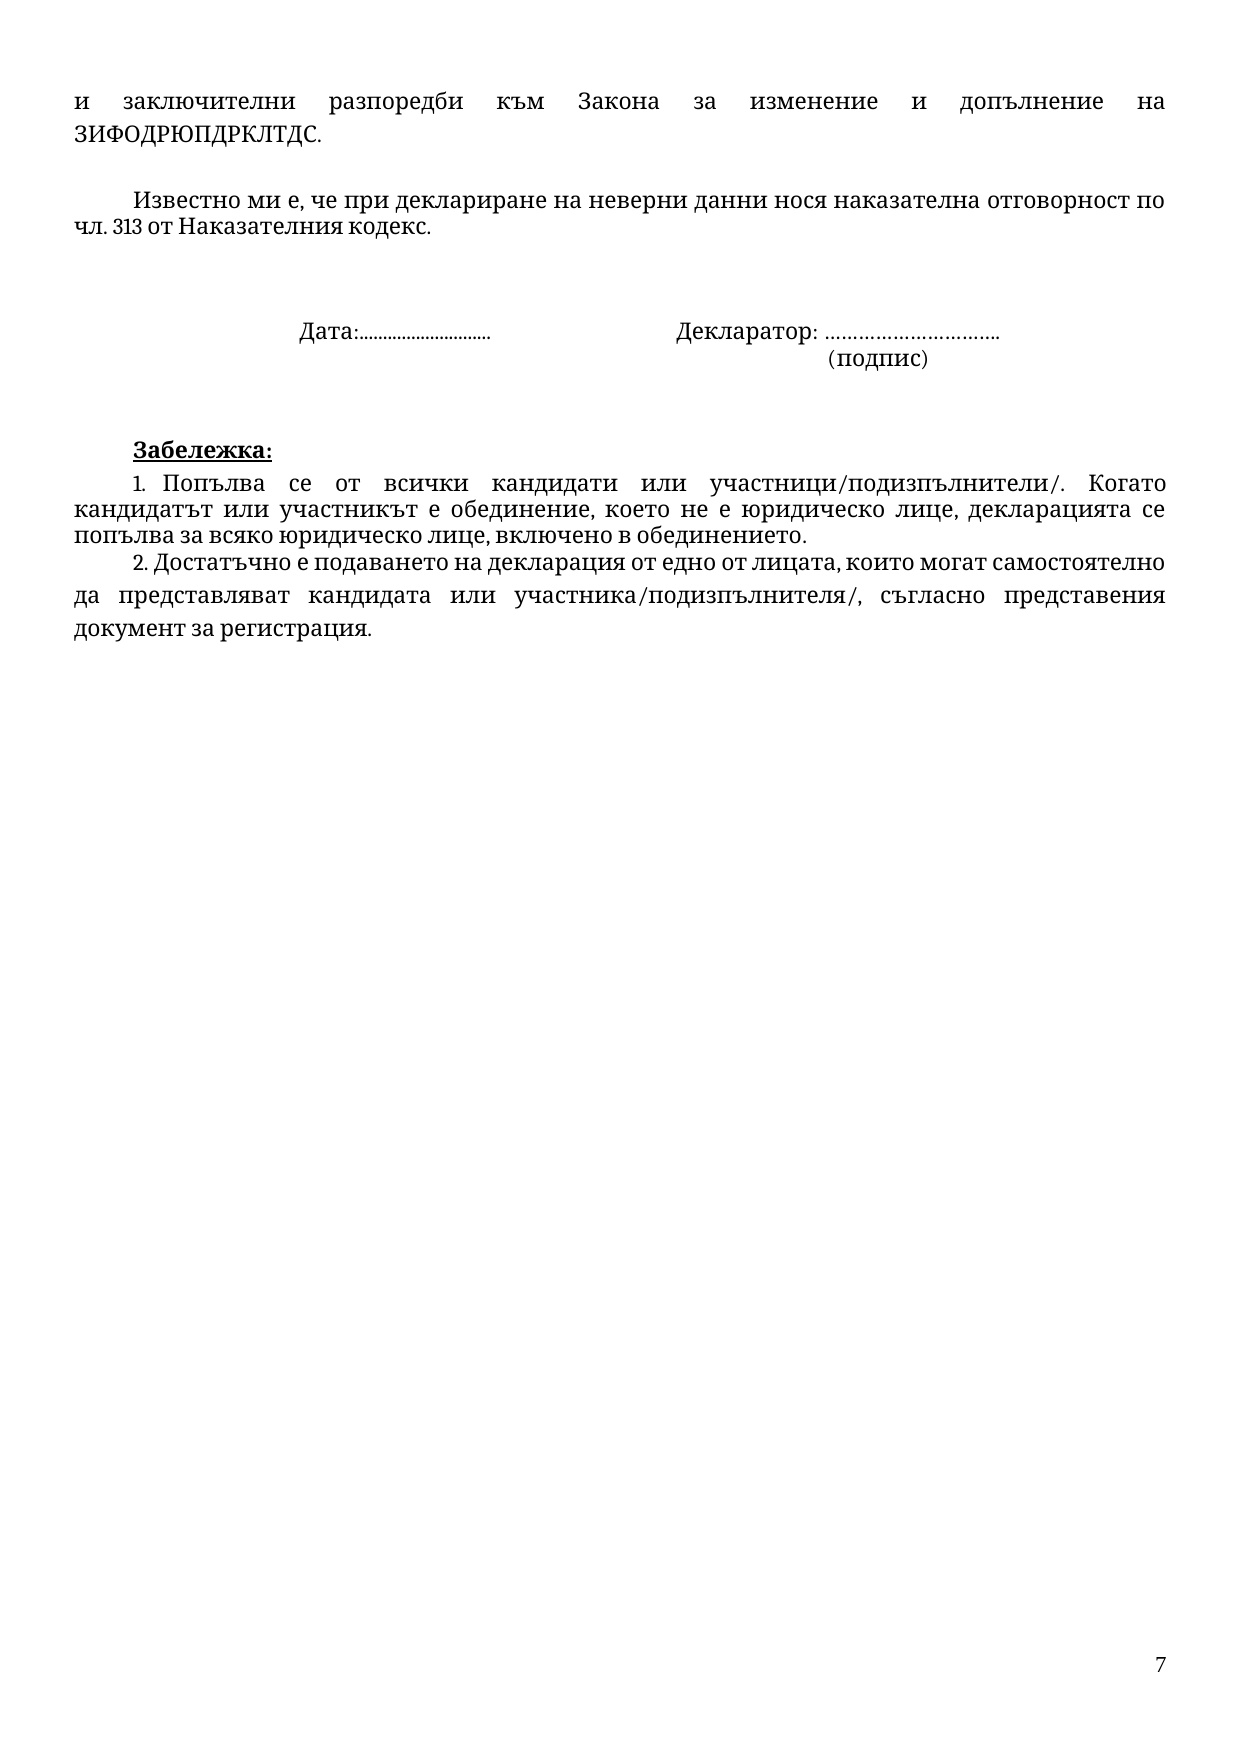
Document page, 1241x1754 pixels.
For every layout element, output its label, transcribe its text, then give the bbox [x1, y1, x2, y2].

text Дата:............................ Декларатор: …………………………. [74, 319, 1167, 346]
text Известно ми е, че при деклариране на неверни данни нося наказателна отговорност по чл. 313 от Наказателния кодекс. [74, 187, 1167, 240]
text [74, 89, 1167, 148]
list Попълва се от всички кандидати или участници/подизпълнители/. Когато кандидатът или участникът е обединение, което не е юридическо лице, декларацията се попълва за всяко юридическо лице, включено в обединението. [74, 471, 1167, 550]
text 2. Достатъчно е подаването на декларация от едно от лицата, които могат самостоятелно да представляват кандидата или участника/подизпълнителя/, съгласно представения документ за регистрация. [74, 550, 1167, 642]
text (подпис) [74, 346, 1167, 372]
text Забележка: [74, 438, 1167, 464]
